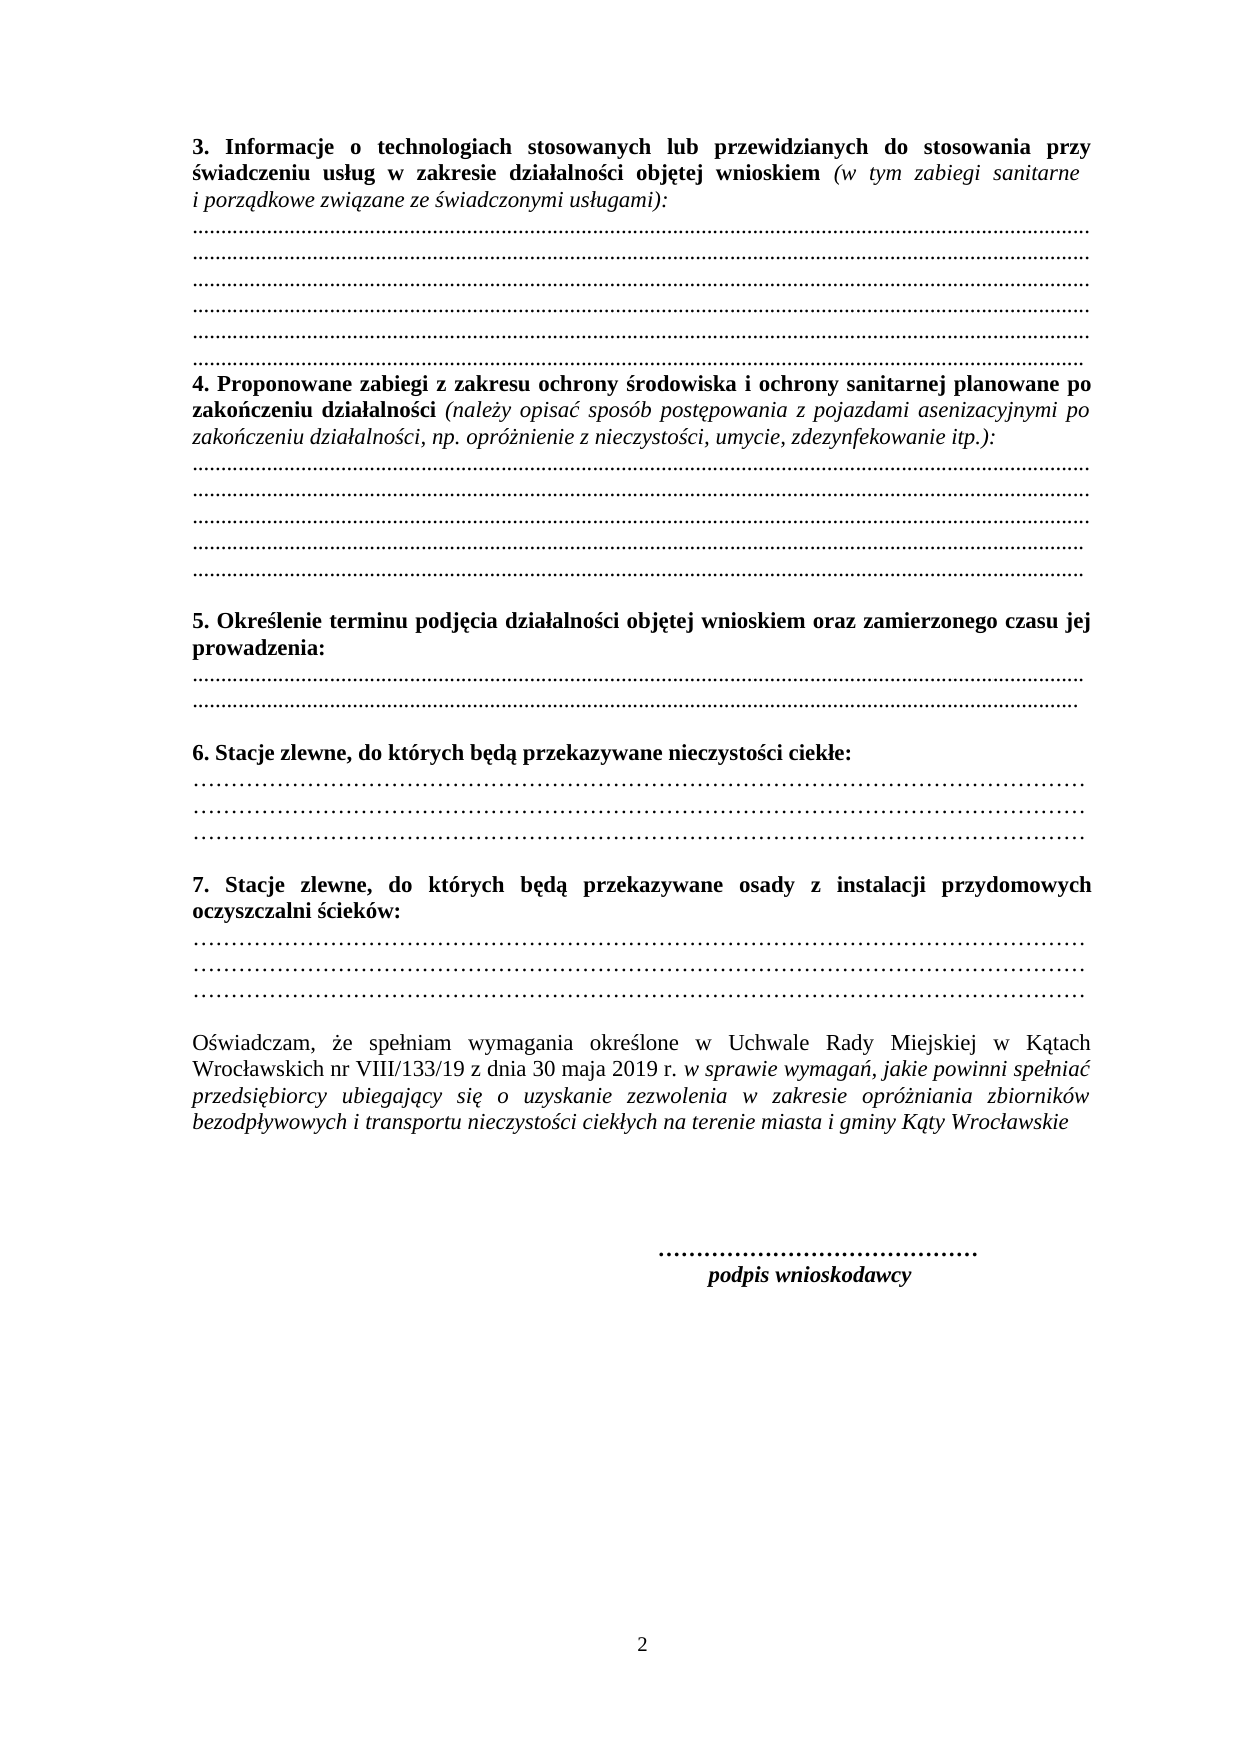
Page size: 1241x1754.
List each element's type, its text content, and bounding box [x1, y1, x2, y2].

text ........................................................................................................................................................... [192, 686, 1092, 713]
text 4. Proponowane zabiegi z zakresu ochrony środowiska i ochrony sanitarnej planowane po zakończeniu działalności (należy opisać sposób postępowania z pojazdami asenizacyjnymi po zakończeniu działalności, np. opróżnienie z nieczystości, umycie, zdezynfekowanie itp.): [192, 370, 1092, 449]
text ............................................................................................................................................................. [192, 449, 1092, 476]
text Oświadczam, że spełniam wymagania określone w Uchwale Rady Miejskiej w Kątach Wrocławskich nr VIII/133/19 z dnia 30 maja 2019 r. w sprawie wymagań, jakie powinni spełniać przedsiębiorcy ubiegający się o uzyskanie zezwolenia w zakresie opróżniania zbiorników bezodpływowych i transportu nieczystości ciekłych na terenie miasta i gminy Kąty Wrocławskie [192, 1029, 1092, 1134]
text ............................................................................................................................................................ [192, 528, 1092, 554]
text 7. Stacje zlewne, do których będą przekazywane osady z instalacji przydomowych oczyszczalni ścieków: [192, 871, 1092, 923]
text ...................................................................................................................................................................................................................................................................................................................................................................................................................................................................................... [192, 291, 1092, 370]
text ............................................................................................................................................................. [192, 238, 1092, 265]
text 3. Informacje o technologiach stosowanych lub przewidzianych do stosowania przy świadczeniu usług w zakresie działalności objętej wnioskiem (w tym zabiegi sanitarne i porządkowe związane ze świadczonymi usługami): [192, 133, 1092, 212]
text ............................................................................................................................................................. [192, 212, 1092, 238]
text ............................................................................................................................................................. [192, 502, 1092, 528]
text ……………………………………………………………………………………………………………………………………………………………………………………………………………………………………………………………………………………………………………………… [192, 923, 1092, 1003]
text ............................................................................................................................................................ [192, 660, 1092, 686]
text ............................................................................................................................................................ [192, 554, 1092, 581]
text ……………………………………………………………………………………………………………………………………………………………………………………………………………………………………………………………………………………………………………………… [192, 765, 1092, 844]
text …………………………………… [413, 1185, 1092, 1262]
text ............................................................................................................................................................. [192, 265, 1092, 291]
text 5. Określenie terminu podjęcia działalności objętej wnioskiem oraz zamierzonego czasu jej prowadzenia: [192, 607, 1092, 660]
text ............................................................................................................................................................. [192, 476, 1092, 502]
text 6. Stacje zlewne, do których będą przekazywane nieczystości ciekłe: [192, 739, 1092, 765]
text podpis wnioskodawcy [634, 1262, 1092, 1288]
